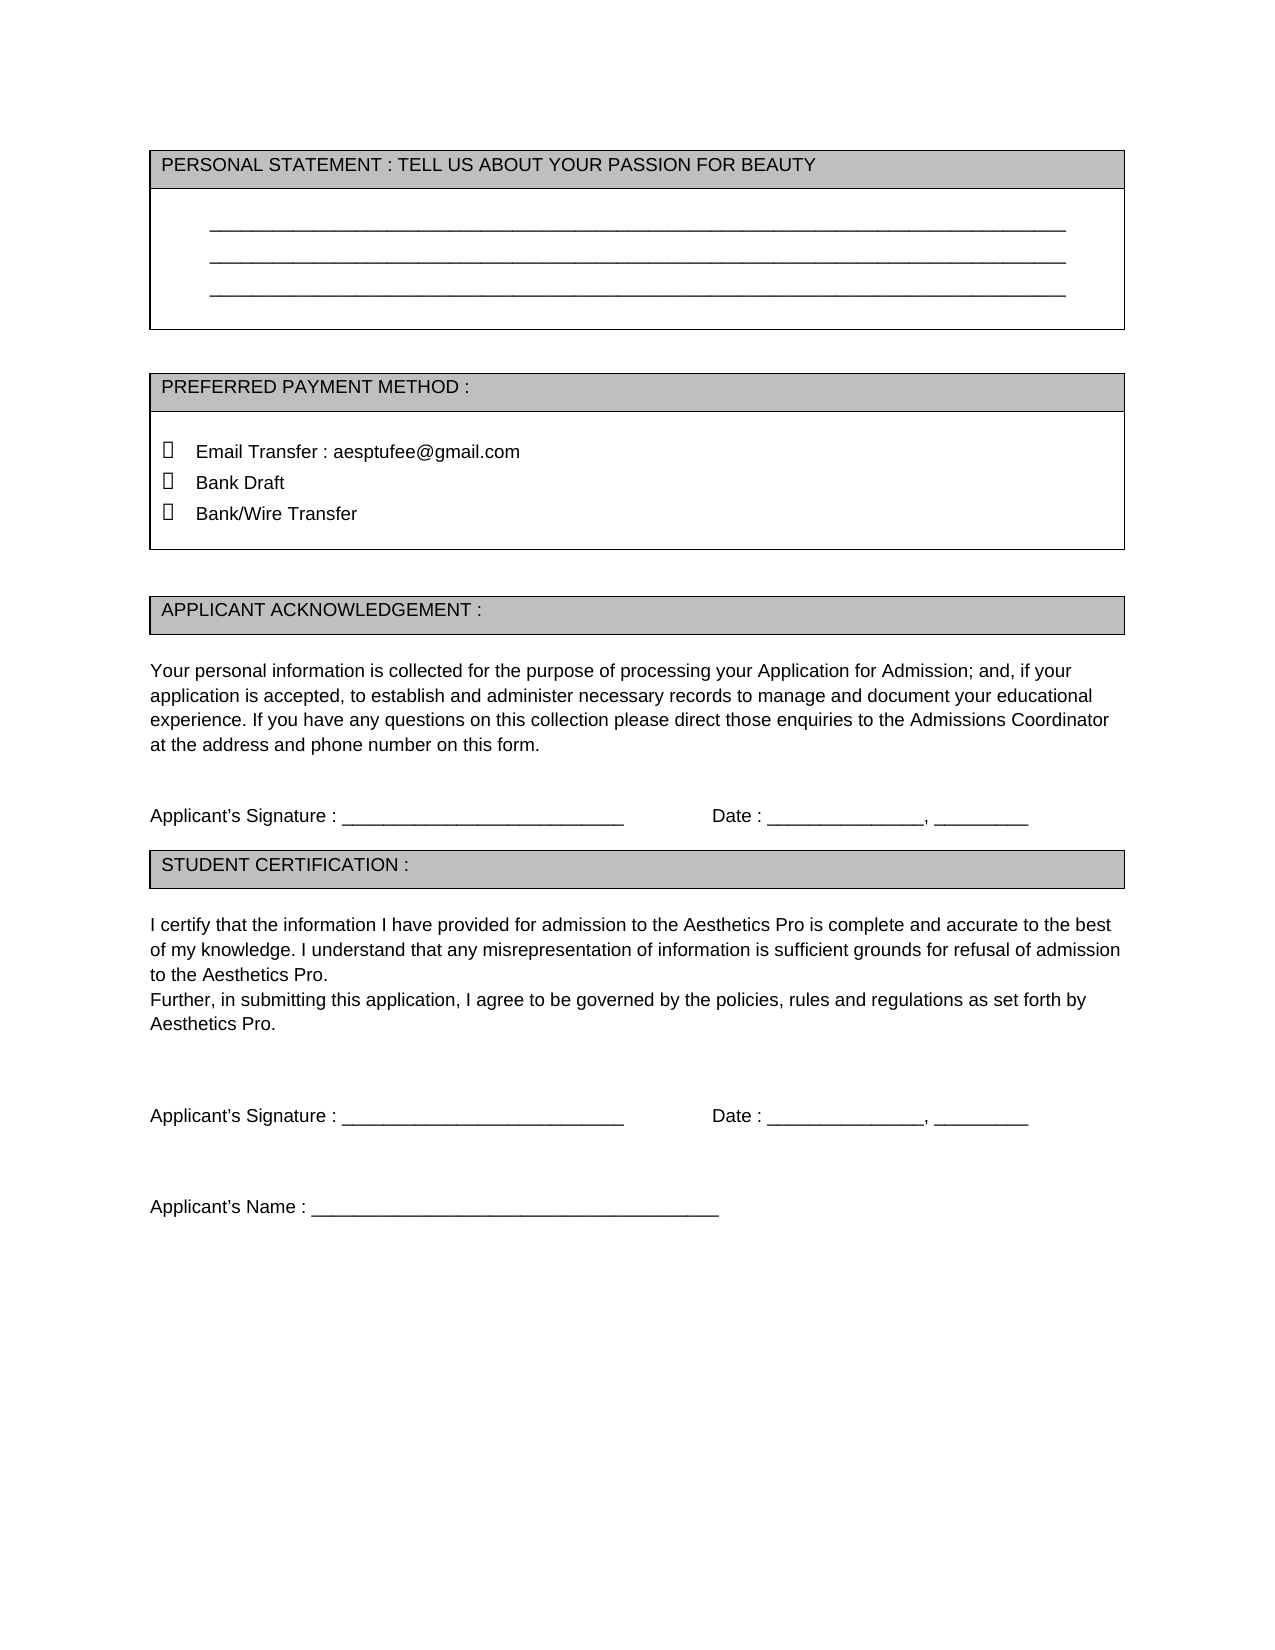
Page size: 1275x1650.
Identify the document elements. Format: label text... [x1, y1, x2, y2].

text Further, in submitting this application, I agree to be governed by the policies, rules and regulations as set forth by Aesthetics Pro. [150, 988, 1125, 1035]
table_header PERSONAL STATEMENT : TELL US ABOUT YOUR PASSION FOR BEAUTY [151, 151, 1124, 188]
text Your personal information is collected for the purpose of processing your Application for Admission; and, if your application is accepted, to establish and administer necessary records to manage and document your educational experience. If you have any questions on this collection please direct those enquiries to the Admissions Coordinator at the address and phone number on this form. [150, 659, 1125, 756]
table_cell  Email Transfer : aesptufee@gmail.com  Bank Draft  Bank/Wire Transfer [151, 412, 1124, 549]
table_cell __________________________________________________________________________________ __________________________________________________________________________________ __________________________________________________________________________________ [151, 189, 1124, 329]
text I certify that the information I have provided for admission to the Aesthetics Pro is complete and accurate to the best of my knowledge. I understand that any misrepresentation of information is sufficient grounds for refusal of admission to the Aesthetics Pro. [150, 914, 1125, 985]
table_header PREFERRED PAYMENT METHOD : [151, 374, 1124, 411]
text Applicant’s Name : _______________________________________ [150, 1196, 1125, 1217]
text Applicant’s Signature : ___________________________ Date : _______________, _________ [150, 1104, 1125, 1126]
text Applicant’s Signature : ___________________________ Date : _______________, _________ [150, 804, 1125, 826]
table_header STUDENT CERTIFICATION : [151, 851, 1124, 888]
table_header APPLICANT ACKNOWLEDGEMENT : [151, 597, 1124, 634]
